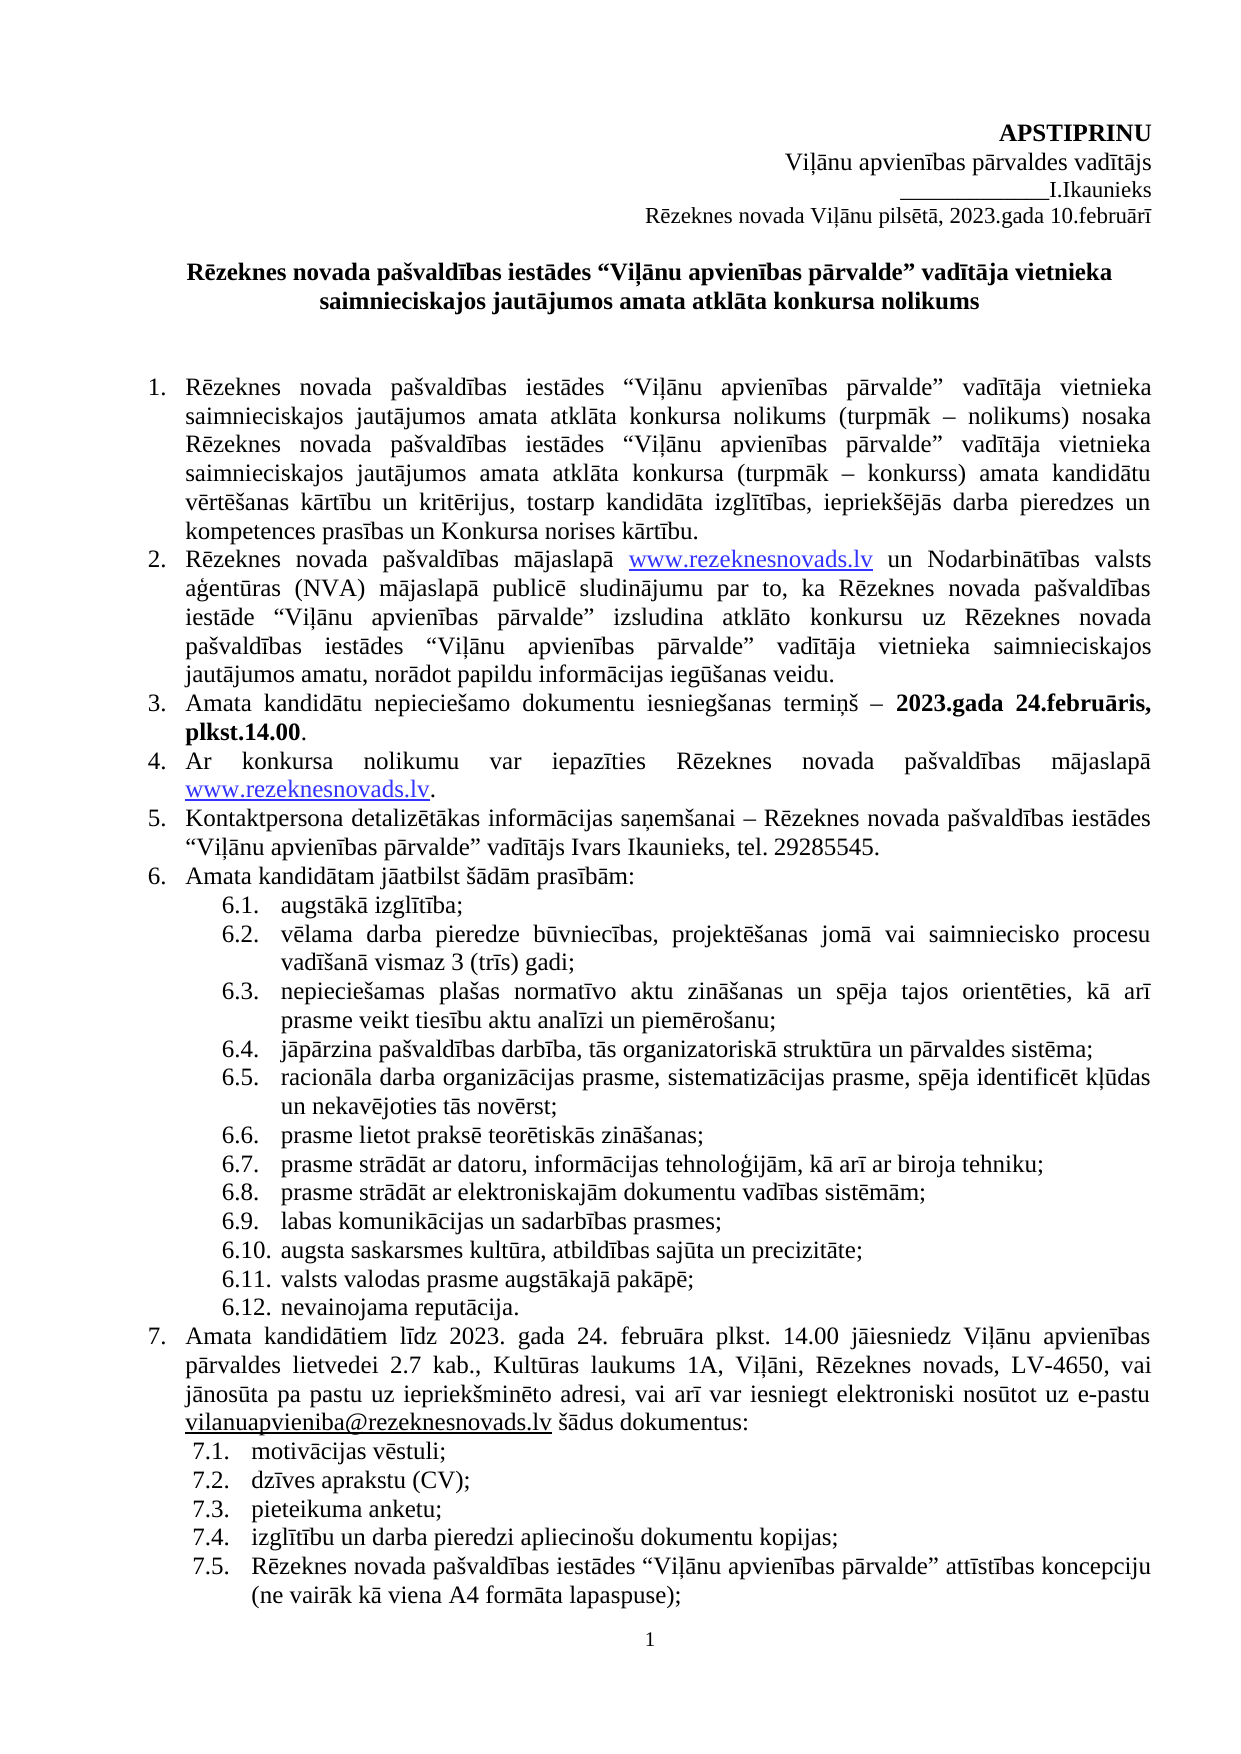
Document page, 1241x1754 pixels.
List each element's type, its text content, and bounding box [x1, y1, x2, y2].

list augstākā izglītība; [222, 890, 1152, 919]
list Rēzeknes novada pašvaldības iestādes “Viļānu apvienības pārvalde” attīstības koncepciju (ne vairāk kā viena A4 formāta lapaspuse); [192, 1551, 1152, 1609]
list Kontaktpersona detalizētākas informācijas saņemšanai – Rēzeknes novada pašvaldības iestādes “Viļānu apvienības pārvalde” vadītājs Ivars Ikaunieks, tel. 29285545. [148, 803, 1152, 861]
list nevainojama reputācija. [222, 1292, 1152, 1321]
title Rēzeknes novada Viļānu pilsētā, 2023.gada 10.februārī [148, 202, 1152, 228]
list izglītību un darba pieredzi apliecinošu dokumentu kopijas; [192, 1522, 1152, 1551]
list prasme lietot praksē teorētiskās zināšanas; [222, 1120, 1152, 1149]
text Rēzeknes novada pašvaldības iestādes “Viļānu apvienības pārvalde” vadītāja vietnieka saimnieciskajos jautājumos amata atklāta konkursa nolikums [148, 257, 1152, 314]
list valsts valodas prasme augstākajā pakāpē; [222, 1264, 1152, 1292]
list Rēzeknes novada pašvaldības iestādes “Viļānu apvienības pārvalde” vadītāja vietnieka saimnieciskajos jautājumos amata atklāta konkursa nolikums (turpmāk – nolikums) nosaka Rēzeknes novada pašvaldības iestādes “Viļānu apvienības pārvalde” vadītāja vietnieka saimnieciskajos jautājumos amata atklāta konkursa (turpmāk – konkurss) amata kandidātu vērtēšanas kārtību un kritērijus, tostarp kandidāta izglītības, iepriekšējās darba pieredzes un kompetences prasības un Konkursa norises kārtību. [148, 372, 1152, 544]
list motivācijas vēstuli; [192, 1436, 1152, 1465]
text APSTIPRINU [148, 118, 1152, 147]
list prasme strādāt ar elektroniskajām dokumentu vadības sistēmām; [222, 1177, 1152, 1206]
list Amata kandidātiem līdz 2023. gada 24. februāra plkst. 14.00 jāiesniedz Viļānu apvienības pārvaldes lietvedei 2.7 kab., Kultūras laukums 1A, Viļāni, Rēzeknes novads, LV-4650, vai jānosūta pa pastu uz iepriekšminēto adresi, vai arī var iesniegt elektroniski nosūtot uz e-pastu vilanuapvieniba@rezeknesnovads.lv šādus dokumentus: [148, 1321, 1152, 1436]
list racionāla darba organizācijas prasme, sistematizācijas prasme, spēja identificēt kļūdas un nekavējoties tās novērst; [222, 1062, 1152, 1120]
list Amata kandidātu nepieciešamo dokumentu iesniegšanas termiņš – 2023.gada 24.februāris, plkst.14.00. [148, 688, 1152, 746]
list Rēzeknes novada pašvaldības mājaslapā www.rezeknesnovads.lv un Nodarbinātības valsts aģentūras (NVA) mājaslapā publicē sludinājumu par to, ka Rēzeknes novada pašvaldības iestāde “Viļānu apvienības pārvalde” izsludina atklāto konkursu uz Rēzeknes novada pašvaldības iestādes “Viļānu apvienības pārvalde” vadītāja vietnieka saimnieciskajos jautājumos amatu, norādot papildu informācijas iegūšanas veidu. [148, 544, 1152, 688]
list Ar konkursa var iepazīties Rēzeknes novada pašvaldības mājaslapā www.rezeknesnovads.lv. [148, 746, 1152, 803]
list augsta saskarsmes kultūra, atbildības sajūta un precizitāte; [222, 1235, 1152, 1264]
list prasme strādāt ar datoru, informācijas tehnoloģijām, kā arī ar biroja tehniku; [222, 1149, 1152, 1177]
list pieteikuma anketu; [192, 1494, 1152, 1522]
list vēlama darba pieredze būvniecības, projektēšanas jomā vai saimniecisko procesu vadīšanā vismaz 3 (trīs) gadi; [222, 919, 1152, 976]
list jāpārzina pašvaldības darbība, tās organizatoriskā struktūra un pārvaldes sistēma; [222, 1034, 1152, 1062]
list nepieciešamas plašas normatīvo aktu zināšanas un spēja tajos orientēties, kā arī prasme veikt tiesību aktu analīzi un piemērošanu; [222, 976, 1152, 1034]
title Viļānu apvienības pārvaldes vadītājs [148, 147, 1152, 176]
list dzīves aprakstu (CV); [192, 1465, 1152, 1494]
list labas komunikācijas un sadarbības prasmes; [222, 1206, 1152, 1235]
title _____________I.Ikaunieks [148, 176, 1152, 202]
list Amata kandidātam jāatbilst šādām prasībām: [148, 861, 1152, 890]
